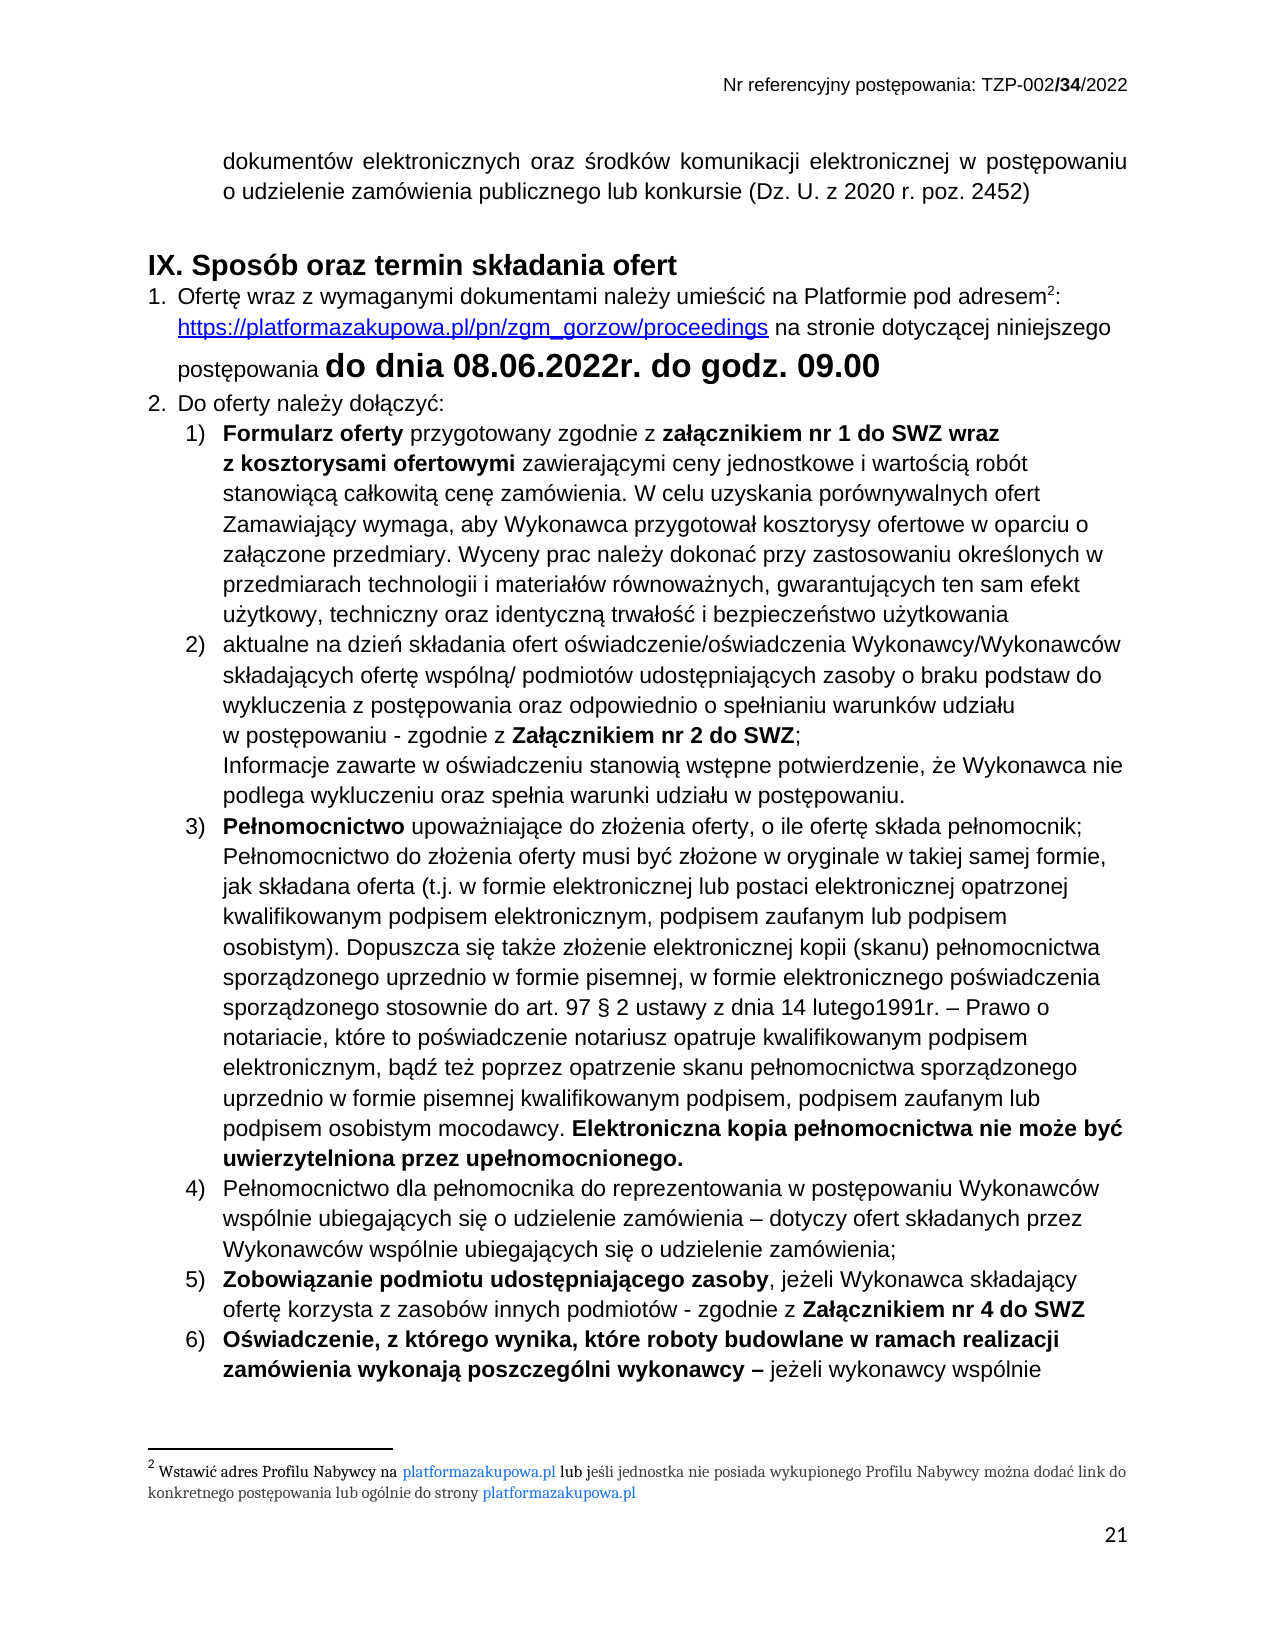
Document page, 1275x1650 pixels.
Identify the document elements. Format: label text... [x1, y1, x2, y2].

text Pełnomocnictwo do złożenia oferty musi być złożone w oryginale w takiej samej formie, jak składana oferta (t.j. w formie elektronicznej lub postaci elektronicznej opatrzonej kwalifikowanym podpisem elektronicznym, podpisem zaufanym lub podpisem osobistym). Dopuszcza się także złożenie elektronicznej kopii (skanu) pełnomocnictwa sporządzonego uprzednio w formie pisemnej, w formie elektronicznego poświadczenia sporządzonego stosownie do art. 97 § 2 ustawy z dnia 14 lutego1991r. – Prawo o notariacie, które to poświadczenie notariusz opatruje kwalifikowanym podpisem elektronicznym, bądź też poprzez opatrzenie skanu pełnomocnictwa sporządzonego uprzednio w formie pisemnej kwalifikowanym podpisem, podpisem zaufanym lub podpisem osobistym mocodawcy. Elektroniczna kopia pełnomocnictwa nie może być uwierzytelniona przez upełnomocnionego. [223, 843, 1127, 1171]
list aktualne na dzień składania ofert oświadczenie/oświadczenia Wykonawcy/Wykonawców składających ofertę wspólną/ podmiotów udostępniających zasoby o braku podstaw do wykluczenia z postępowania oraz odpowiednio o spełnianiu warunków udziału w postępowaniu - zgodnie z Załącznikiem nr 2 do SWZ; [185, 631, 1127, 748]
list Ofertę wraz z wymaganymi dokumentami należy umieścić na Platformie pod adresem: https://platformazakupowa.pl/pn/zgm_gorzow/proceedings na stronie dotyczącej niniejszego postępowania do dnia 08.06.2022r. do godz. 09.00 [148, 283, 1127, 384]
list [185, 148, 1127, 204]
subtitle IX. Sposób oraz termin składania ofert [148, 248, 1127, 282]
list Pełnomocnictwo dla pełnomocnika do reprezentowania w postępowaniu Wykonawców wspólnie ubiegających się o udzielenie zamówienia – dotyczy ofert składanych przez Wykonawców wspólnie ubiegających się o udzielenie zamówienia; [185, 1175, 1127, 1262]
list Formularz oferty przygotowany zgodnie z załącznikiem nr 1 do SWZ wraz z kosztorysami ofertowymi zawierającymi ceny jednostkowe i wartością robót stanowiącą całkowitą cenę zamówienia. W celu uzyskania porównywalnych ofert Zamawiający wymaga, aby Wykonawca przygotował kosztorysy ofertowe w oparciu o załączone przedmiary. Wyceny prac należy dokonać przy zastosowaniu określonych w przedmiarach technologii i materiałów równoważnych, gwarantujących ten sam efekt użytkowy, techniczny oraz identyczną trwałość i bezpieczeństwo użytkowania [185, 420, 1127, 628]
list Pełnomocnictwo upoważniające do złożenia oferty, o ile ofertę składa pełnomocnik; [185, 813, 1127, 839]
text Informacje zawarte w oświadczeniu stanowią wstępne potwierdzenie, że Wykonawca nie podlega wykluczeniu oraz spełnia warunki udziału w postępowaniu. [223, 752, 1127, 809]
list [185, 1326, 1127, 1383]
list Do oferty należy dołączyć: [148, 390, 1127, 416]
list Zobowiązanie podmiotu udostępniającego zasoby, jeżeli Wykonawca składający ofertę korzysta z zasobów innych podmiotów - zgodnie z Załącznikiem nr 4 do SWZ [185, 1266, 1127, 1322]
